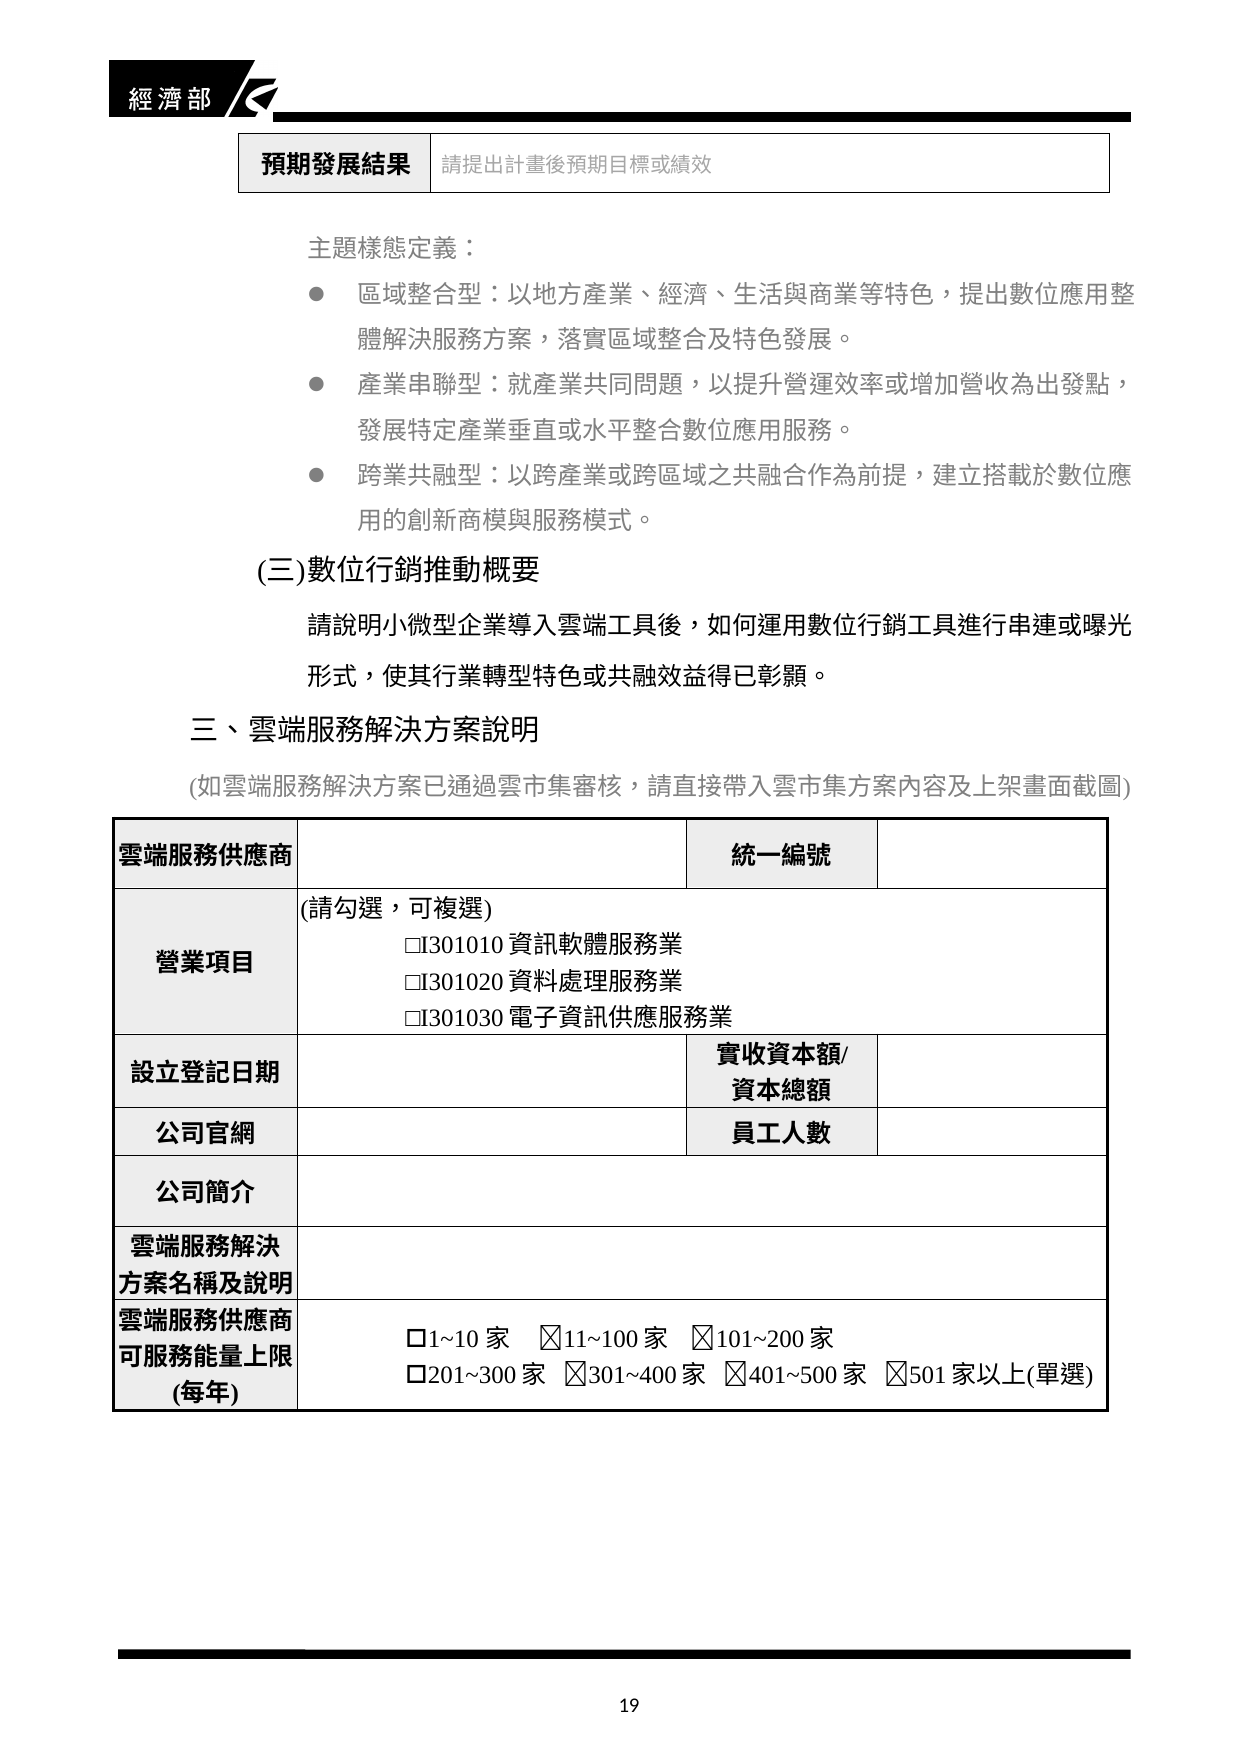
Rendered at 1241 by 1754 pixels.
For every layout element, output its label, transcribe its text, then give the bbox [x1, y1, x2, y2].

table_cell 員工人數 [687, 1108, 877, 1155]
list 雲端服務解決方案說明 [189, 707, 1137, 749]
table_cell 公司官網 [115, 1108, 297, 1155]
table_header 統一編號 [687, 820, 877, 887]
table_cell 公司簡介 [115, 1156, 297, 1226]
table_cell [298, 1156, 1106, 1226]
table_cell 請提出計畫後預期目標或績效 [431, 134, 1109, 192]
table_cell [878, 1108, 1106, 1155]
table_cell 1~10 家 11~100家 101~200家 201~300家 301~400家 401~500家 501家以上(單選) [298, 1300, 1106, 1409]
table_cell (請勾選，可複選) □I301010資訊軟體服務業 □I301020資料處理服務業 □I301030電子資訊供應服務業 [298, 889, 1106, 1033]
table_header [878, 820, 1106, 887]
table_header 雲端服務供應商 [115, 820, 297, 887]
text (如雲端服務解決方案已通過雲市集審核，請直接帶入雲市集方案內容及上架畫面截圖) [189, 766, 1137, 802]
table_cell 預期發展結果 [239, 134, 430, 192]
text 請說明小微型企業導入雲端工具後，如何運用數位行銷工具進行串連或曝光形式，使其行業轉型特色或共融效益得已彰顥。 [307, 605, 1137, 692]
picture [109, 60, 278, 117]
table_cell 雲端服務解決 方案名稱及說明 [115, 1227, 297, 1299]
list 數位行銷推動概要 [257, 546, 1137, 588]
list 區域整合型：以地方產業、經濟、生活與商業等特色，提出數位應用整體解決服務方案，落實區域整合及特色發展。 [307, 274, 1137, 356]
table_cell 設立登記日期 [115, 1035, 297, 1107]
table_cell [298, 1108, 686, 1155]
text 主題樣態定義： [307, 229, 1137, 265]
table_cell 實收資本額/ 資本總額 [687, 1035, 877, 1107]
table_cell 營業項目 [115, 889, 297, 1033]
list 產業串聯型：就產業共同問題，以提升營運效率或增加營收為出發點，發展特定產業垂直或水平整合數位應用服務。 [307, 365, 1137, 446]
table_cell [878, 1035, 1106, 1107]
table_cell [298, 1035, 686, 1107]
table_header [298, 820, 686, 887]
table_cell 雲端服務供應商可服務能量上限(每年) [115, 1300, 297, 1409]
list 跨業共融型：以跨產業或跨區域之共融合作為前提，建立搭載於數位應用的創新商模與服務模式。 [307, 456, 1137, 537]
table_cell [298, 1227, 1106, 1299]
